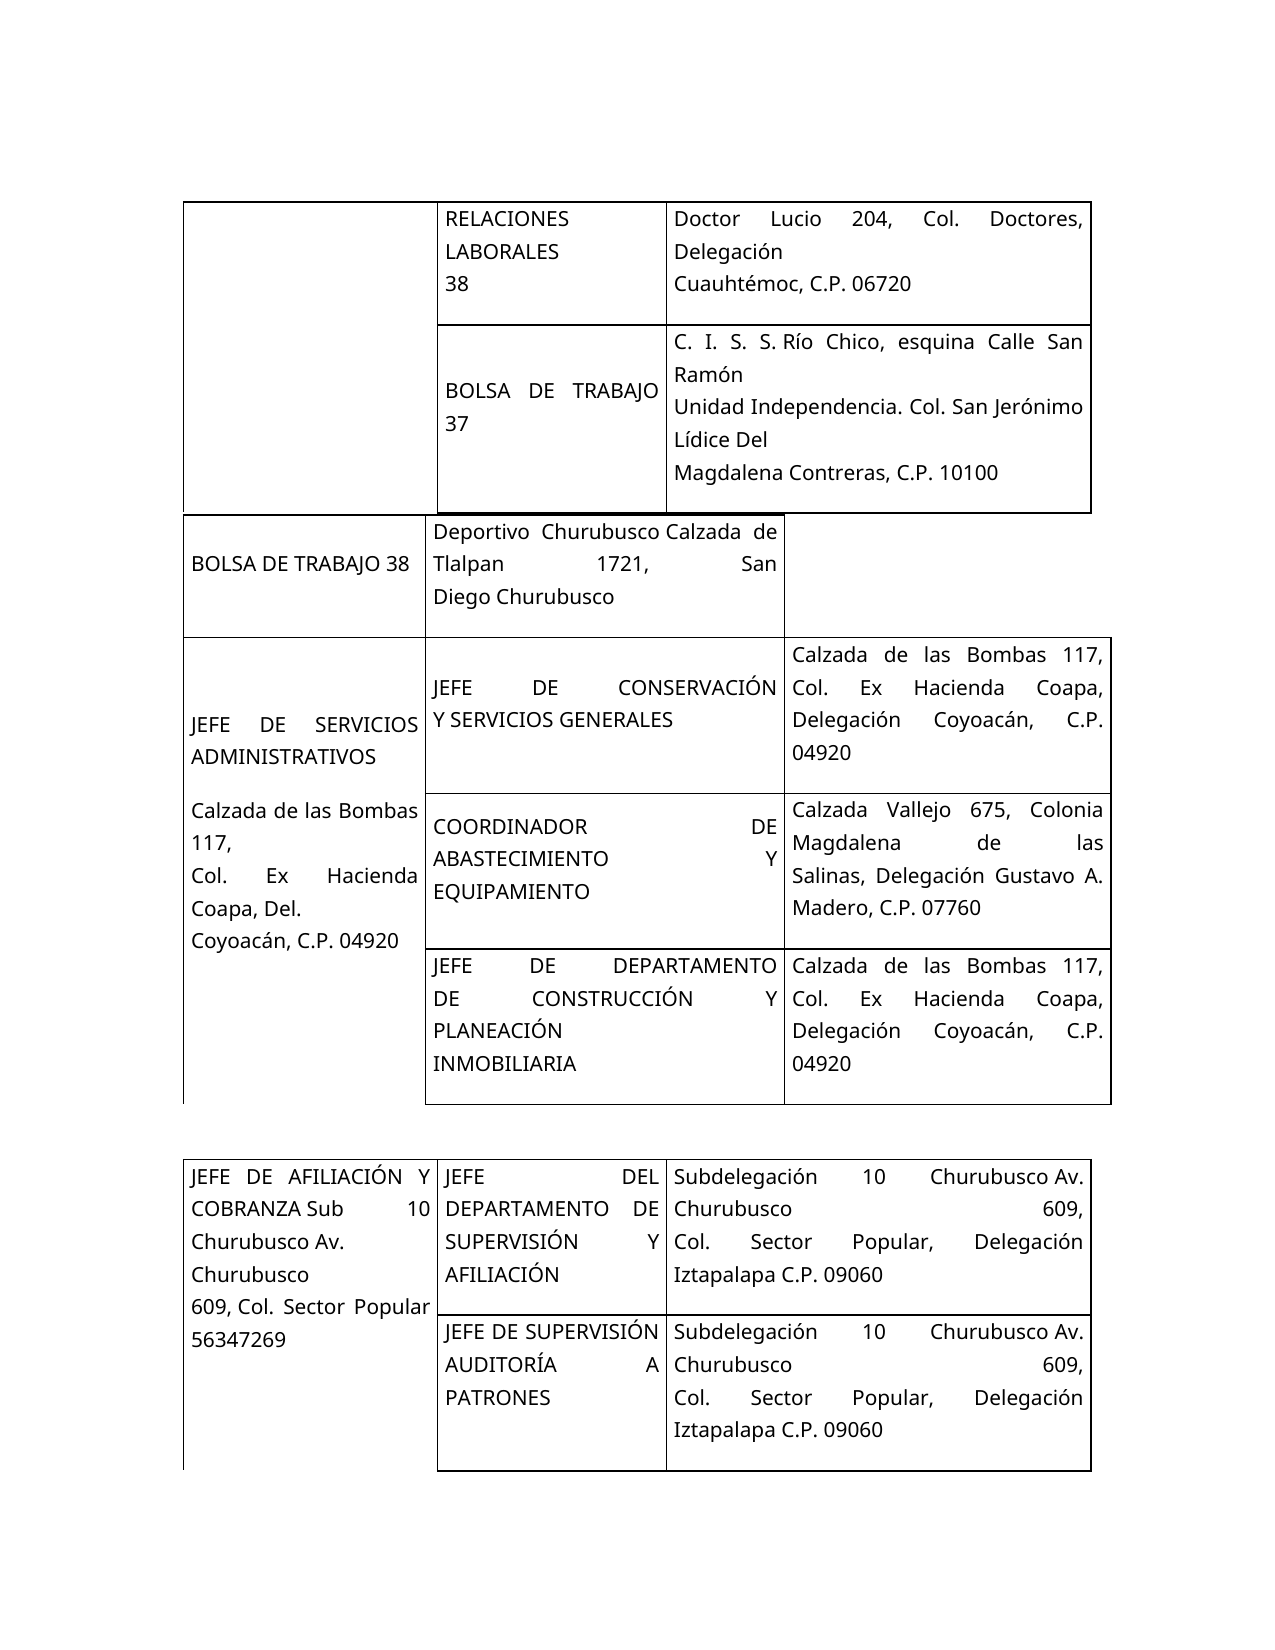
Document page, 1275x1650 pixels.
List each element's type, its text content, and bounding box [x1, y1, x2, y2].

table_cell Calzada Vallejo 675, Colonia Magdalena de las Salinas, Delegación Gustavo A. Madero, C.P. 07760 [785, 794, 1110, 948]
table_cell Calzada de las Bombas 117, Col. Ex Hacienda Coapa, Delegación Coyoacán, C.P. 04920 [785, 950, 1110, 1104]
table_header Subdelegación 10 Churubusco Av. Churubusco 609, Col. Sector Popular, Delegación Iztapalapa C.P. 09060 [667, 1160, 1090, 1314]
table_header Doctor Lucio 204, Col. Doctores, Delegación Cuauhtémoc, C.P. 06720 [667, 203, 1090, 324]
table_header Deportivo Churubusco Calzada de Tlalpan 1721, San Diego Churubusco [426, 516, 784, 637]
table_cell COORDINADOR DE ABASTECIMIENTO Y EQUIPAMIENTO [426, 794, 784, 948]
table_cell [667, 1316, 1090, 1470]
table_cell Calzada de las Bombas 117, Col. Ex Hacienda Coapa, Delegación Coyoacán, C.P. 04920 [785, 638, 1110, 792]
table_header [184, 203, 437, 512]
table_cell BOLSA DE TRABAJO 37 [438, 326, 666, 512]
table_cell JEFE DE DEPARTAMENTO DE CONSTRUCCIÓN Y PLANEACIÓN INMOBILIARIA [426, 950, 784, 1104]
table_header JEFE DE AFILIACIÓN Y COBRANZA Sub 10 Churubusco Av. Churubusco 609, Col. Sector Popular 56347269 [184, 1160, 437, 1470]
table_cell JEFE DE CONSERVACIÓN Y SERVICIOS GENERALES [426, 638, 784, 792]
table_cell JEFE DE SERVICIOS ADMINISTRATIVOS Calzada de las Bombas 117, Col. Ex Hacienda Coapa, Del. Coyoacán, C.P. 04920 [184, 638, 425, 1104]
table_cell JEFE DE SUPERVISIÓN AUDITORÍA A PATRONES [438, 1316, 666, 1470]
table_header JEFE DEL DEPARTAMENTO DE SUPERVISIÓN Y AFILIACIÓN [438, 1160, 666, 1314]
table_cell C. I. S. S. Río Chico, esquina Calle San Ramón Unidad Independencia. Col. San Jerónimo Lídice Del Magdalena Contreras, C.P. 10100 [667, 326, 1090, 512]
table_header RELACIONES LABORALES 38 [438, 203, 666, 324]
table_header BOLSA DE TRABAJO 38 [184, 516, 425, 637]
